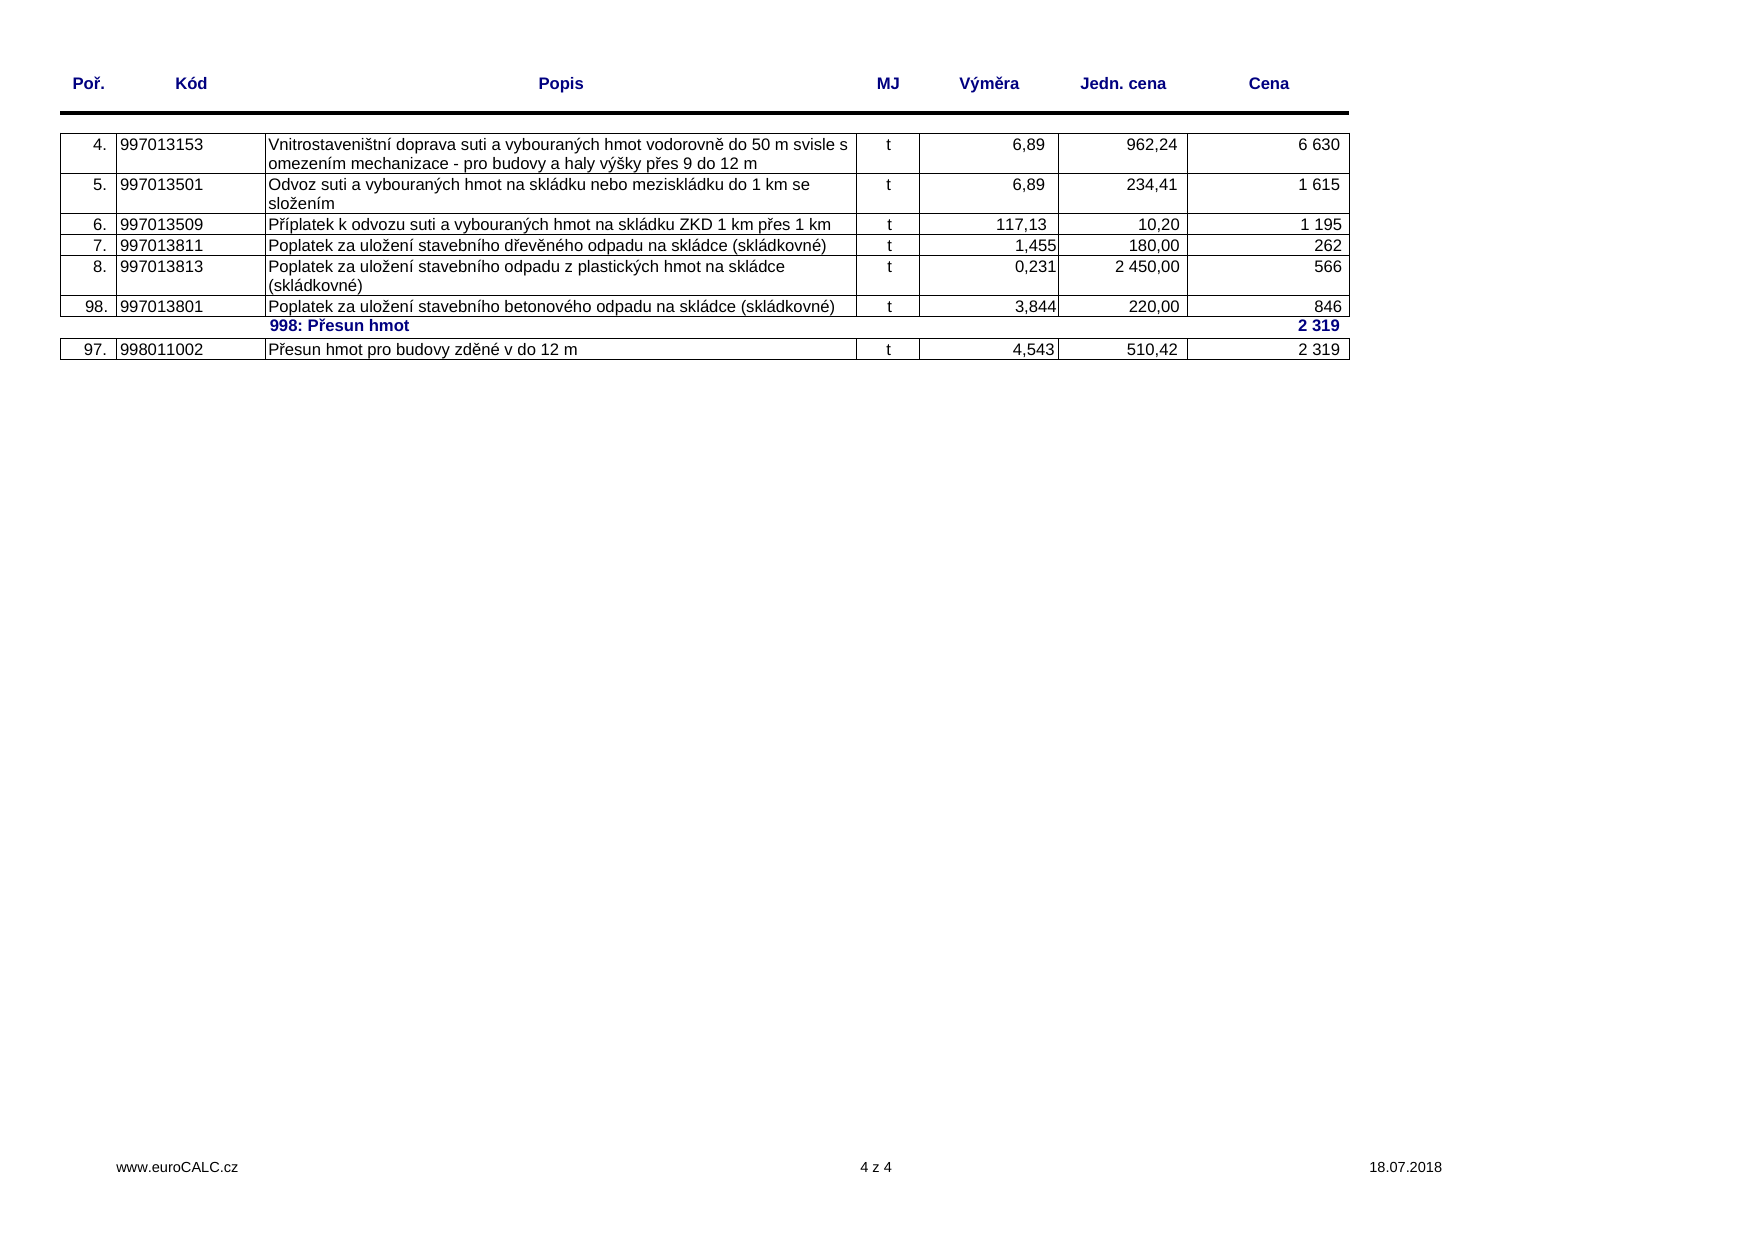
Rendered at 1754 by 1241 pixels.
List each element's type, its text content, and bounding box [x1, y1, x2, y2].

table_cell 2 450,00 [1059, 256, 1187, 295]
table_cell 234,41 [1059, 174, 1187, 213]
table_cell Poplatek za uložení stavebního betonového odpadu na skládce (skládkovné) [266, 296, 856, 316]
table_cell t [857, 174, 919, 213]
table_header 998011002 [117, 339, 265, 359]
table_cell Poplatek za uložení stavebního dřevěného odpadu na skládce (skládkovné) [266, 235, 856, 255]
table_header 97. [61, 339, 116, 359]
table_header 2 319 [1188, 339, 1349, 359]
table_cell 5. [61, 174, 116, 213]
table_cell 1,455 [920, 235, 1058, 255]
table_cell t [857, 235, 919, 255]
table_cell 117,13 [920, 214, 1058, 234]
table_cell 7. [61, 235, 116, 255]
table_cell 0,231 [920, 256, 1058, 295]
table_cell 1 195 [1188, 214, 1349, 234]
table_cell 10,20 [1059, 214, 1187, 234]
table_cell Příplatek k odvozu suti a vybouraných hmot na skládku ZKD 1 km přes 1 km [266, 214, 856, 234]
table_cell 6,89 [920, 174, 1058, 213]
table_cell 997013801 [117, 296, 265, 316]
table_header 997013153 [117, 134, 265, 173]
table_cell 262 [1188, 235, 1349, 255]
table_header 510,42 [1059, 339, 1187, 359]
table_cell 1 615 [1188, 174, 1349, 213]
table_header 962,24 [1059, 134, 1187, 173]
table_cell 220,00 [1059, 296, 1187, 316]
table_cell Odvoz suti a vybouraných hmot na skládku nebo meziskládku do 1 km se složením [266, 174, 856, 213]
table_header t [857, 134, 919, 173]
table_cell t [857, 214, 919, 234]
table_cell 3,844 [920, 296, 1058, 316]
table_cell 997013501 [117, 174, 265, 213]
table_header t [857, 339, 919, 359]
text 998: Přesun hmot 2 319 [72, 317, 1340, 335]
table_cell t [857, 296, 919, 316]
table_header Přesun hmot pro budovy zděné v do 12 m [266, 339, 856, 359]
table_cell Poplatek za uložení stavebního odpadu z plastických hmot na skládce (skládkovné) [266, 256, 856, 295]
table_header 6,89 [920, 134, 1058, 173]
table_cell 997013811 [117, 235, 265, 255]
table_cell 8. [61, 256, 116, 295]
table_cell t [857, 256, 919, 295]
table_cell 98. [61, 296, 116, 316]
table_cell 846 [1188, 296, 1349, 316]
table_header 6 630 [1188, 134, 1349, 173]
table_cell 566 [1188, 256, 1349, 295]
table_cell 997013813 [117, 256, 265, 295]
table_header 4. [61, 134, 116, 173]
table_header Vnitrostaveništní doprava suti a vybouraných hmot vodorovně do 50 m svisle s omezením mechanizace - pro budovy a haly výšky přes 9 do 12 m [266, 134, 856, 173]
table_header 4,543 [920, 339, 1058, 359]
table_cell 180,00 [1059, 235, 1187, 255]
table_cell 6. [61, 214, 116, 234]
table_cell 997013509 [117, 214, 265, 234]
